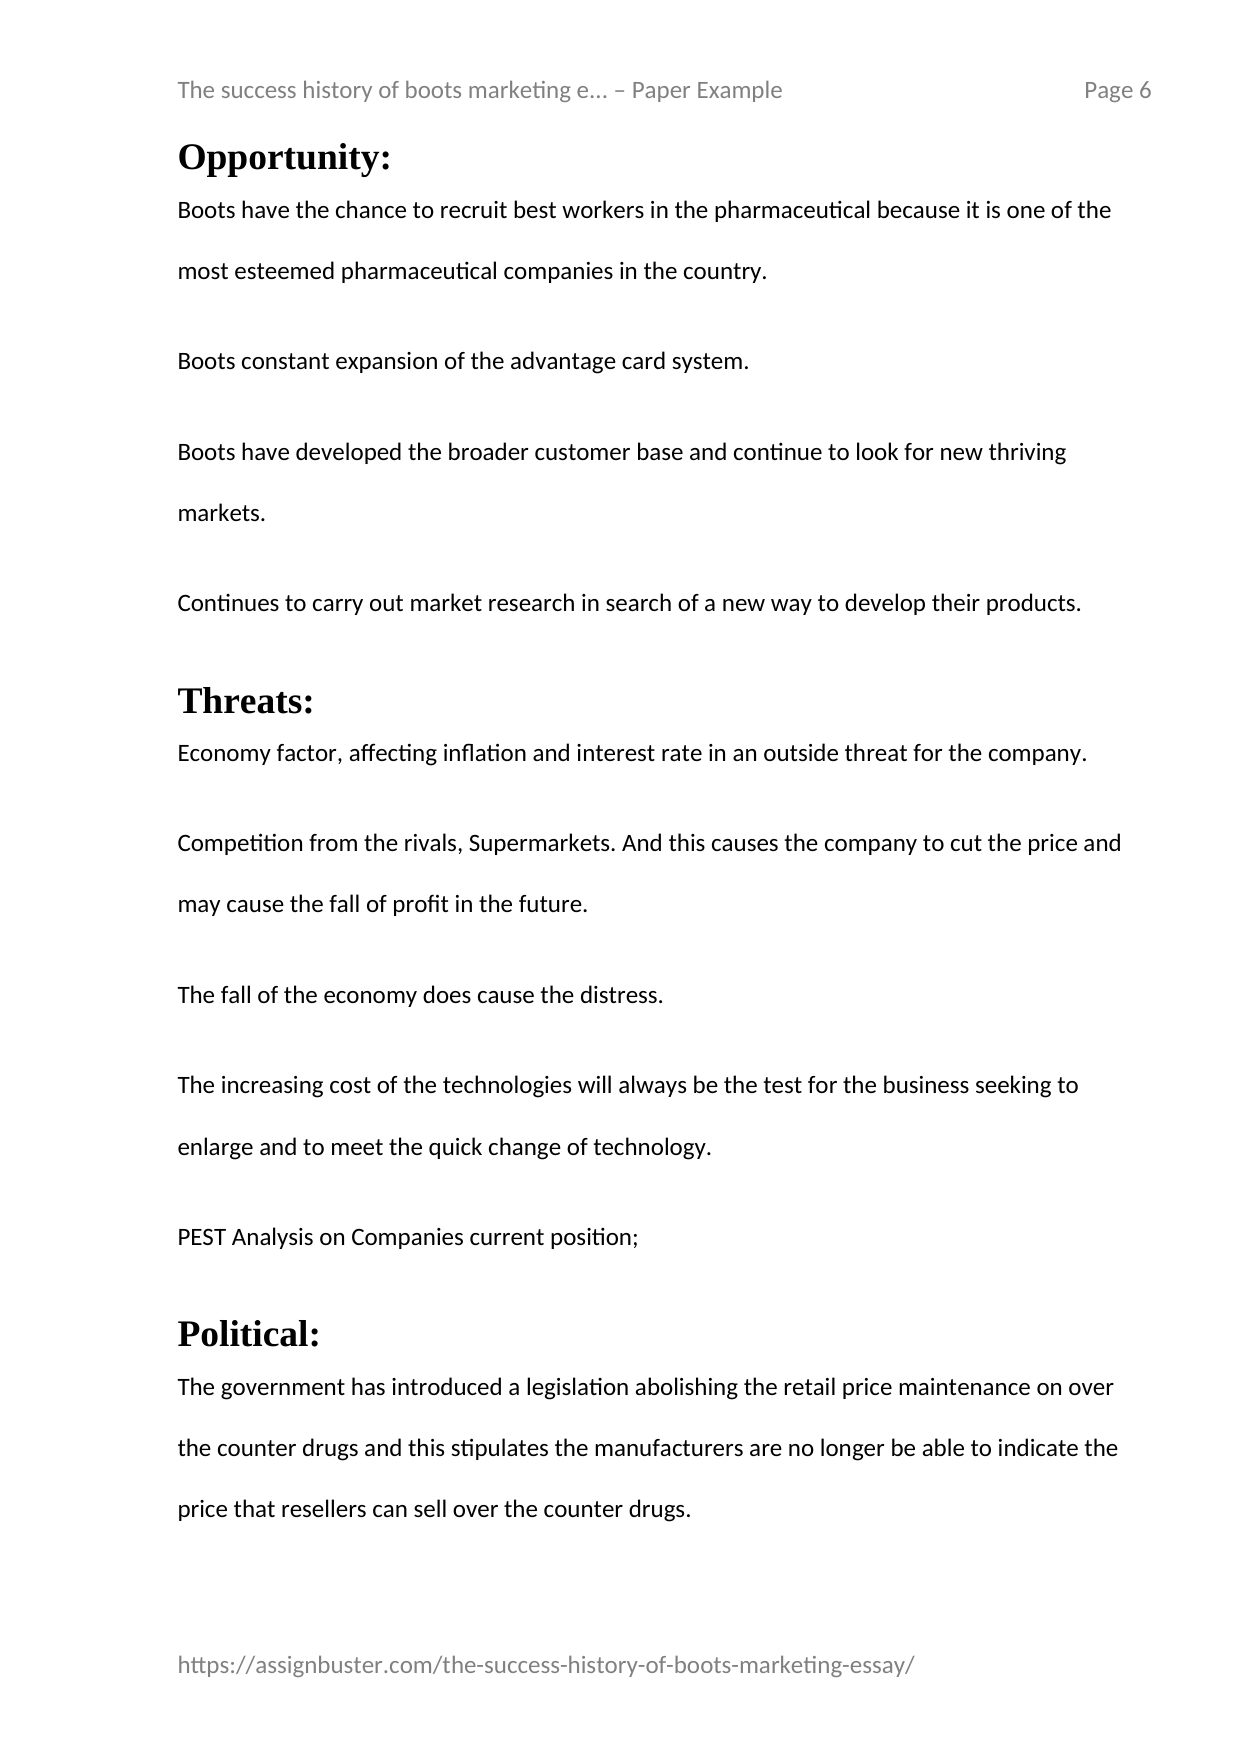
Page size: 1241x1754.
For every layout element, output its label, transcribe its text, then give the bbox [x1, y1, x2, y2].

text Boots have the chance to recruit best workers in the pharmaceutical because it is one of the most esteemed pharmaceutical companies in the country. [177, 194, 1152, 285]
text The government has introduced a legislation abolishing the retail price maintenance on over the counter drugs and this stipulates the manufacturers are no longer be able to indicate the price that resellers can sell over the counter drugs. [177, 1371, 1152, 1523]
text Boots have developed the broader customer base and continue to look for new thriving markets. [177, 436, 1152, 527]
text The fall of the economy does cause the distress. [177, 979, 1152, 1010]
text The increasing cost of the technologies will always be the test for the business seeking to enlarge and to meet the quick change of technology. [177, 1070, 1152, 1161]
subtitle Threats: [177, 678, 1152, 721]
text PEST Analysis on Companies current position; [177, 1221, 1152, 1252]
text Economy factor, affecting inflation and interest rate in an outside threat for the company. [177, 737, 1152, 768]
text Competition from the rivals, Supermarkets. And this causes the company to cut the price and may cause the fall of profit in the future. [177, 828, 1152, 919]
subtitle Political: [177, 1312, 1152, 1355]
text Boots constant expansion of the advantage card system. [177, 345, 1152, 376]
subtitle Opportunity: [177, 135, 1152, 178]
text Continues to carry out market research in search of a new way to develop their products. [177, 587, 1152, 618]
